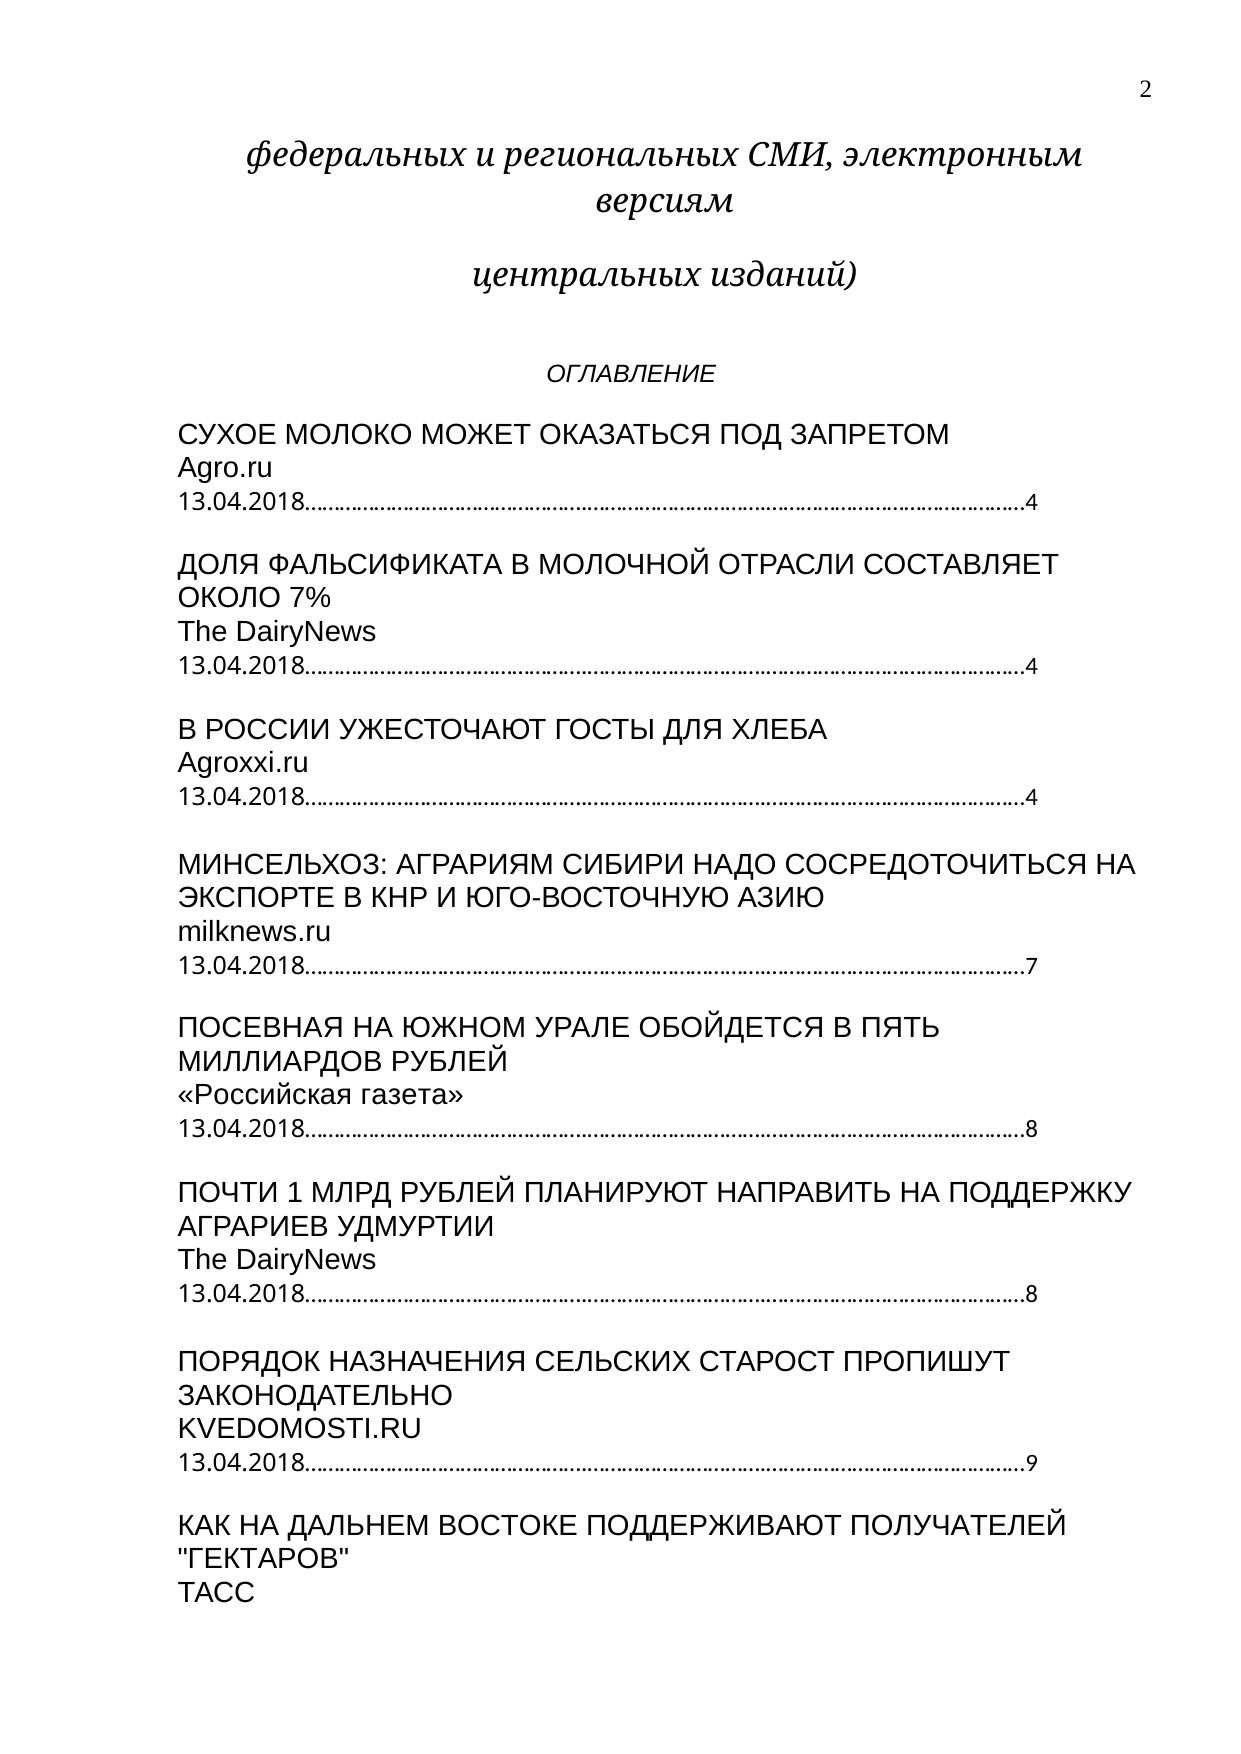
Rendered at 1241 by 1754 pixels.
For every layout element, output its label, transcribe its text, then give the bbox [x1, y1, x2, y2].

subtitle Почти 1 млрд рублей планируют направить на поддержку аграриев Удмуртии [177, 1175, 1152, 1242]
text Agroxxi.ru [177, 746, 1152, 779]
text 13.04.2018………………………………………….………………………….………………………………………4 [177, 647, 1152, 681]
text 13.04.2018………………………………………….………………………….………………………………………8 [177, 1111, 1152, 1145]
text KVEDOMOSTI.RU [177, 1411, 1152, 1445]
text Сухое молоко может оказаться под запретом [177, 417, 1152, 450]
text 13.04.2018………………………………………….………………………….………………………………………4 [177, 779, 1152, 813]
text Как на Дальнем Востоке поддерживают получателей "гектаров" [177, 1507, 1152, 1574]
text 13.04.2018………………………………………….………………………….………………………………………7 [177, 947, 1152, 981]
text «Российская газета» [177, 1077, 1152, 1111]
text Оглавление [472, 359, 1152, 388]
text Минсельхоз: аграриям Сибири надо сосредоточиться на экспорте в КНР и Юго-Восточную Азию [177, 847, 1152, 914]
text центральных изданий) [177, 251, 1152, 297]
subtitle The DairyNews [177, 1242, 1152, 1276]
subtitle Доля фальсификата в молочной отрасли составляет около 7% [177, 547, 1152, 614]
text 13.04.2018………………………………………….………………………….………………………………………9 [177, 1445, 1152, 1479]
text milknews.ru [177, 914, 1152, 947]
text Agro.ru [177, 450, 1152, 484]
subtitle В России ужесточают ГОСТы для хлеба [177, 712, 1152, 746]
text федеральных и региональных СМИ, электронным версиям [177, 131, 1152, 222]
subtitle The DairyNews [177, 614, 1152, 647]
subtitle Порядок назначения сельских старост пропишут законодательно [177, 1344, 1152, 1411]
subtitle Посевная на Южном Урале обойдется в пять миллиардов рублей [177, 1010, 1152, 1077]
text 13.04.2018………………………………………….………………………….………………………………………8 [177, 1276, 1152, 1310]
text 13.04.2018………………………………………….………………………….………………………………………4 [177, 484, 1152, 518]
subtitle ТАСС [177, 1574, 1152, 1608]
